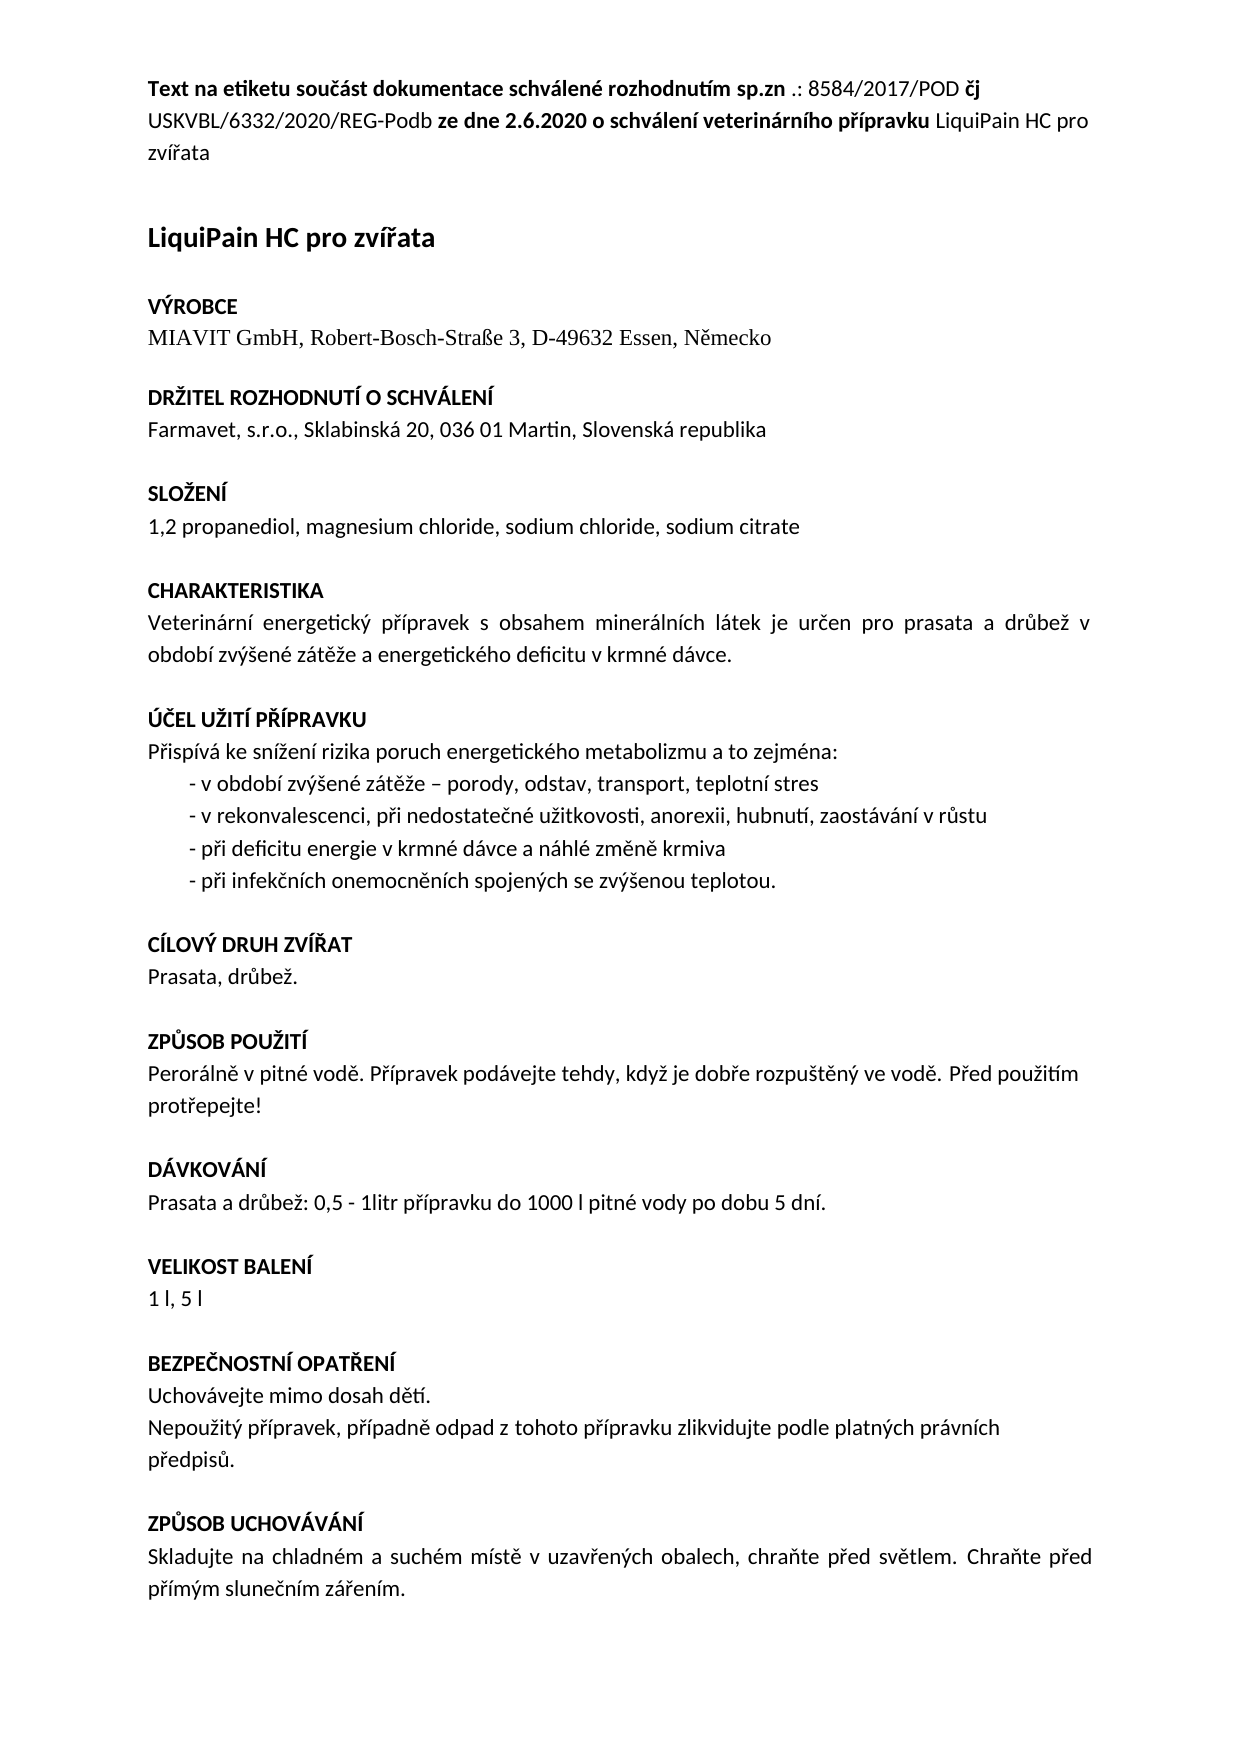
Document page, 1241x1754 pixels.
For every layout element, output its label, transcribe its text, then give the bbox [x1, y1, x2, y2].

text Veterinární energetický přípravek s obsahem minerálních látek je určen pro prasata a drůbež v období zvýšené zátěže a energetického deficitu v krmné dávce. [148, 608, 1093, 668]
text CÍLOVÝ DRUH ZVÍŘAT [148, 930, 1093, 958]
text Prasata, drůbež. [148, 962, 1093, 990]
text Přispívá ke snížení rizika poruch energetického metabolizmu a to zejména: [148, 737, 1093, 765]
text 1,2 propanediol, magnesium chloride, sodium chloride, sodium citrate [148, 512, 1093, 540]
text Nepoužitý přípravek, případně odpad z tohoto přípravku zlikvidujte podle platných právních předpisů. [148, 1413, 1093, 1473]
text Prasata a drůbež: 0,5 - 1litr přípravku do 1000 l pitné vody po dobu 5 dní. [148, 1188, 1093, 1216]
text - při infekčních onemocněních spojených se zvýšenou teplotou. [189, 866, 1093, 894]
text MIAVIT GmbH, Robert-Bosch-Straße 3, D-49632 Essen, Německo [148, 324, 1093, 351]
text ZPŮSOB POUŽITÍ [148, 1027, 1093, 1055]
text Perorálně v pitné vodě. Přípravek podávejte tehdy, když je dobře rozpuštěný ve vodě. Před použitím protřepejte! [148, 1059, 1093, 1119]
text DRŽITEL ROZHODNUTÍ O SCHVÁLENÍ [148, 383, 1093, 411]
text LiquiPain HC pro zvířata [148, 219, 1093, 255]
text VELIKOST BALENÍ [148, 1252, 1093, 1280]
text BEZPEČNOSTNÍ OPATŘENÍ [148, 1349, 1093, 1377]
text 1 l, 5 l [148, 1284, 1093, 1312]
text Skladujte na chladném a suchém místě v uzavřených obalech, chraňte před světlem. Chraňte před přímým slunečním zářením. [148, 1542, 1093, 1602]
text Uchovávejte mimo dosah dětí. [148, 1381, 1093, 1409]
text Farmavet, s.r.o., Sklabinská 20, 036 01 Martin, Slovenská republika [148, 415, 1093, 443]
text - v období zvýšené zátěže – porody, odstav, transport, teplotní stres [189, 769, 1093, 797]
text CHARAKTERISTIKA [148, 576, 1093, 604]
text SLOŽENÍ [148, 479, 1093, 508]
text VÝROBCE [148, 292, 1093, 320]
text - při deficitu energie v krmné dávce a náhlé změně krmiva [189, 834, 1093, 862]
text ÚČEL UŽITÍ PŘÍPRAVKU [148, 705, 1093, 733]
text DÁVKOVÁNÍ [148, 1156, 1093, 1183]
text ZPŮSOB UCHOVÁVÁNÍ [148, 1509, 1093, 1538]
text - v rekonvalescenci, při nedostatečné užitkovosti, anorexii, hubnutí, zaostávání v růstu [189, 801, 1093, 829]
